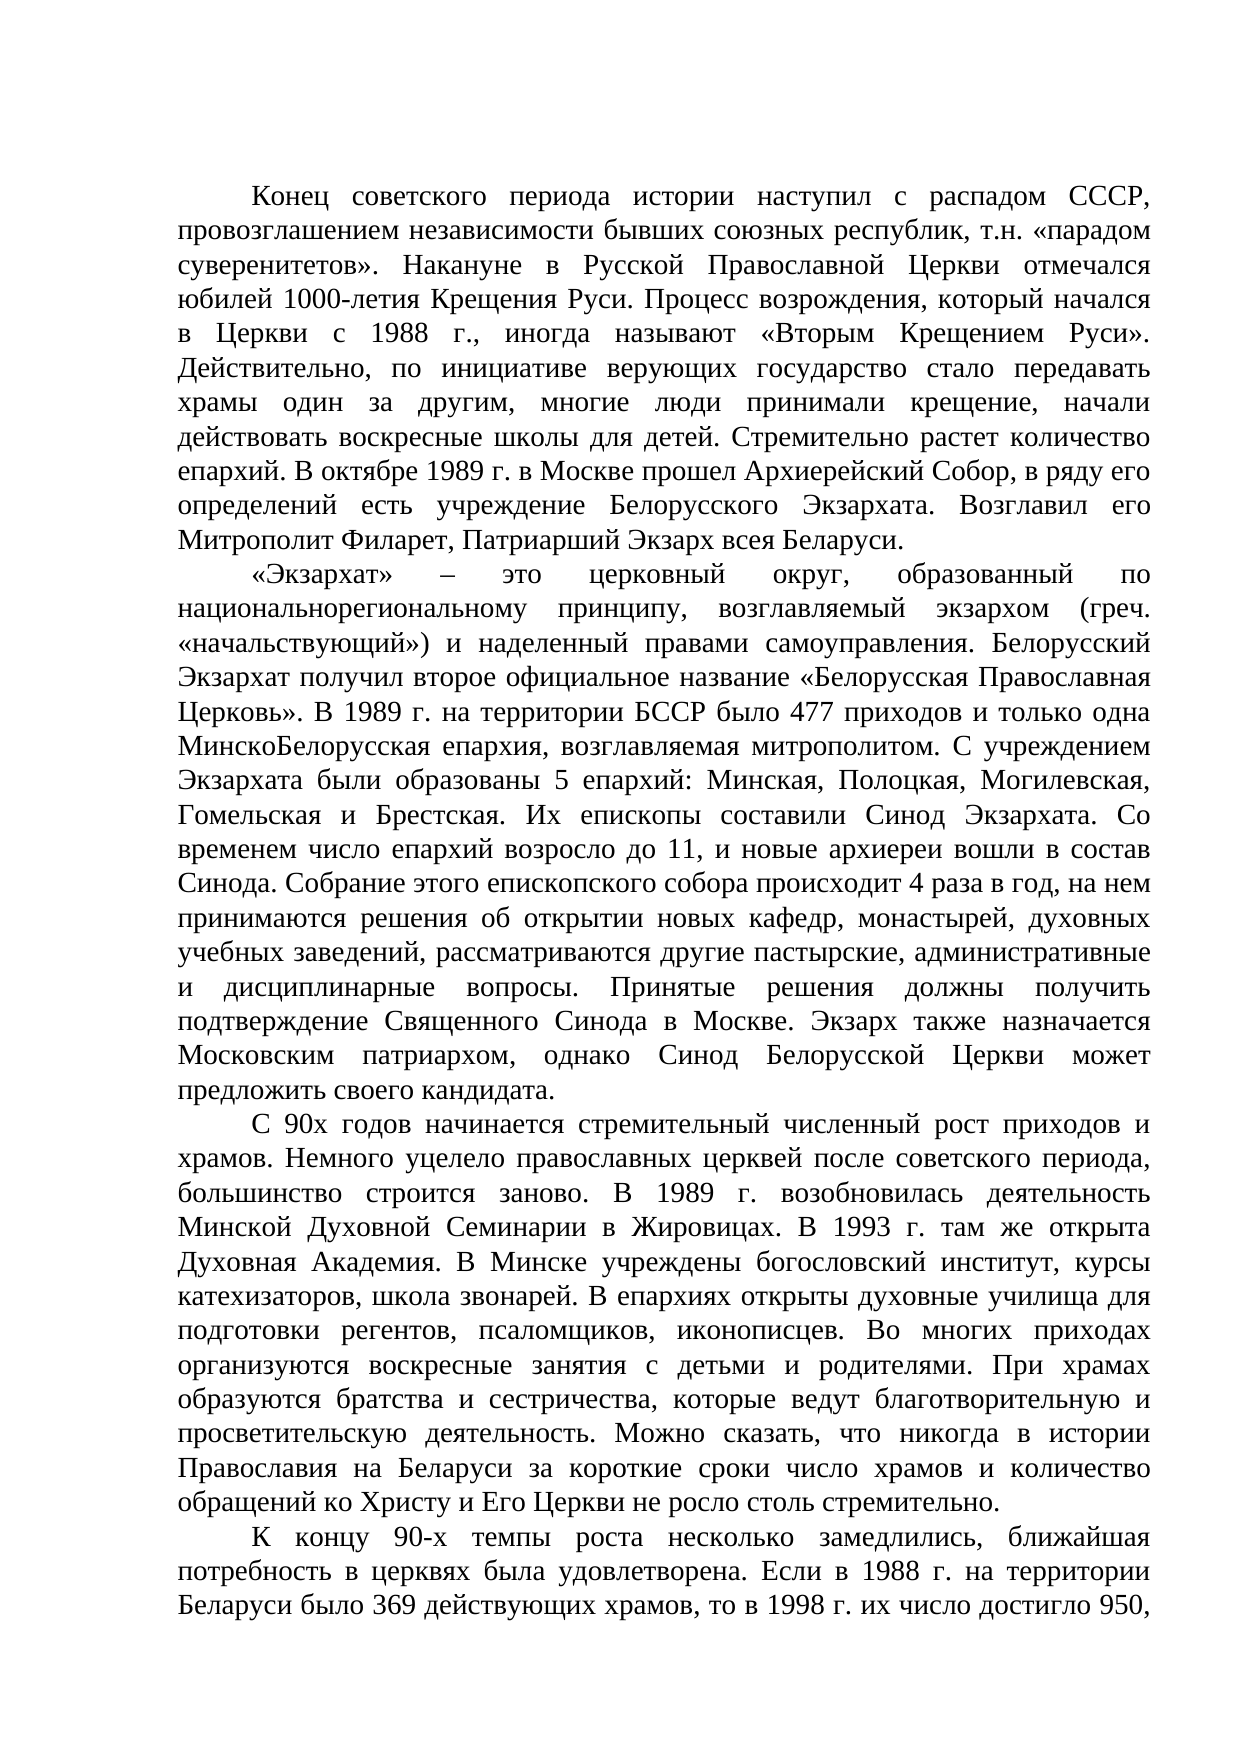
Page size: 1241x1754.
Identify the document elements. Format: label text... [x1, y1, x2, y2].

text С 90х годов начинается стремительный численный рост приходов и храмов. Немного уцелело православных церквей после советского периода, большинство строится заново. В 1989 г. возобновилась деятельность Минской Духовной Семинарии в Жировицах. В 1993 г. там же открыта Духовная Академия. В Минске учреждены богословский институт, курсы катехизаторов, школа звонарей. В епархиях открыты духовные училища для подготовки регентов, псаломщиков, иконописцев. Во многих приходах организуются воскресные занятия с детьми и родителями. При храмах образуются братства и сестричества, которые ведут благотворительную и просветительскую деятельность. Можно сказать, что никогда в истории Православия на Беларуси за короткие сроки число храмов и количество обращений ко Христу и Его Церкви не росло столь стремительно. [177, 1105, 1152, 1518]
text «Экзархат» – это церковный округ, образованный по национальнорегиональному принципу, возглавляемый экзархом (греч. «начальствующий») и наделенный правами самоуправления. Белорусский Экзархат получил второе официальное название «Белорусская Православная Церковь». В 1989 г. на территории БССР было 477 приходов и только одна МинскоБелорусская епархия, возглавляемая митрополитом. С учреждением Экзархата были образованы 5 епархий: Минская, Полоцкая, Могилевская, Гомельская и Брестская. Их епископы составили Синод Экзархата. Со временем число епархий возросло до 11, и новые архиереи вошли в состав Синода. Собрание этого епископского собора происходит 4 раза в год, на нем принимаются решения об открытии новых кафедр, монастырей, духовных учебных заведений, рассматриваются другие пастырские, административные и дисциплинарные вопросы. Принятые решения должны получить подтверждение Священного Синода в Москве. Экзарх также назначается Московским патриархом, однако Синод Белорусской Церкви может предложить своего кандидата. [177, 555, 1152, 1105]
text Конец советского периода истории наступил с распадом СССР, провозглашением независимости бывших союзных республик, т.н. «парадом суверенитетов». Накануне в Русской Православной Церкви отмечался юбилей 1000-летия Крещения Руси. Процесс возрождения, который начался в Церкви с 1988 г., иногда называют «Вторым Крещением Руси». Действительно, по инициативе верующих государство стало передавать храмы один за другим, многие люди принимали крещение, начали действовать воскресные школы для детей. Стремительно растет количество епархий. В октябре 1989 г. в Москве прошел Архиерейский Собор, в ряду его определений есть учреждение Белорусского Экзархата. Возглавил его Митрополит Филарет, Патриарший Экзарх всея Беларуси. [177, 177, 1152, 555]
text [177, 1518, 1152, 1621]
